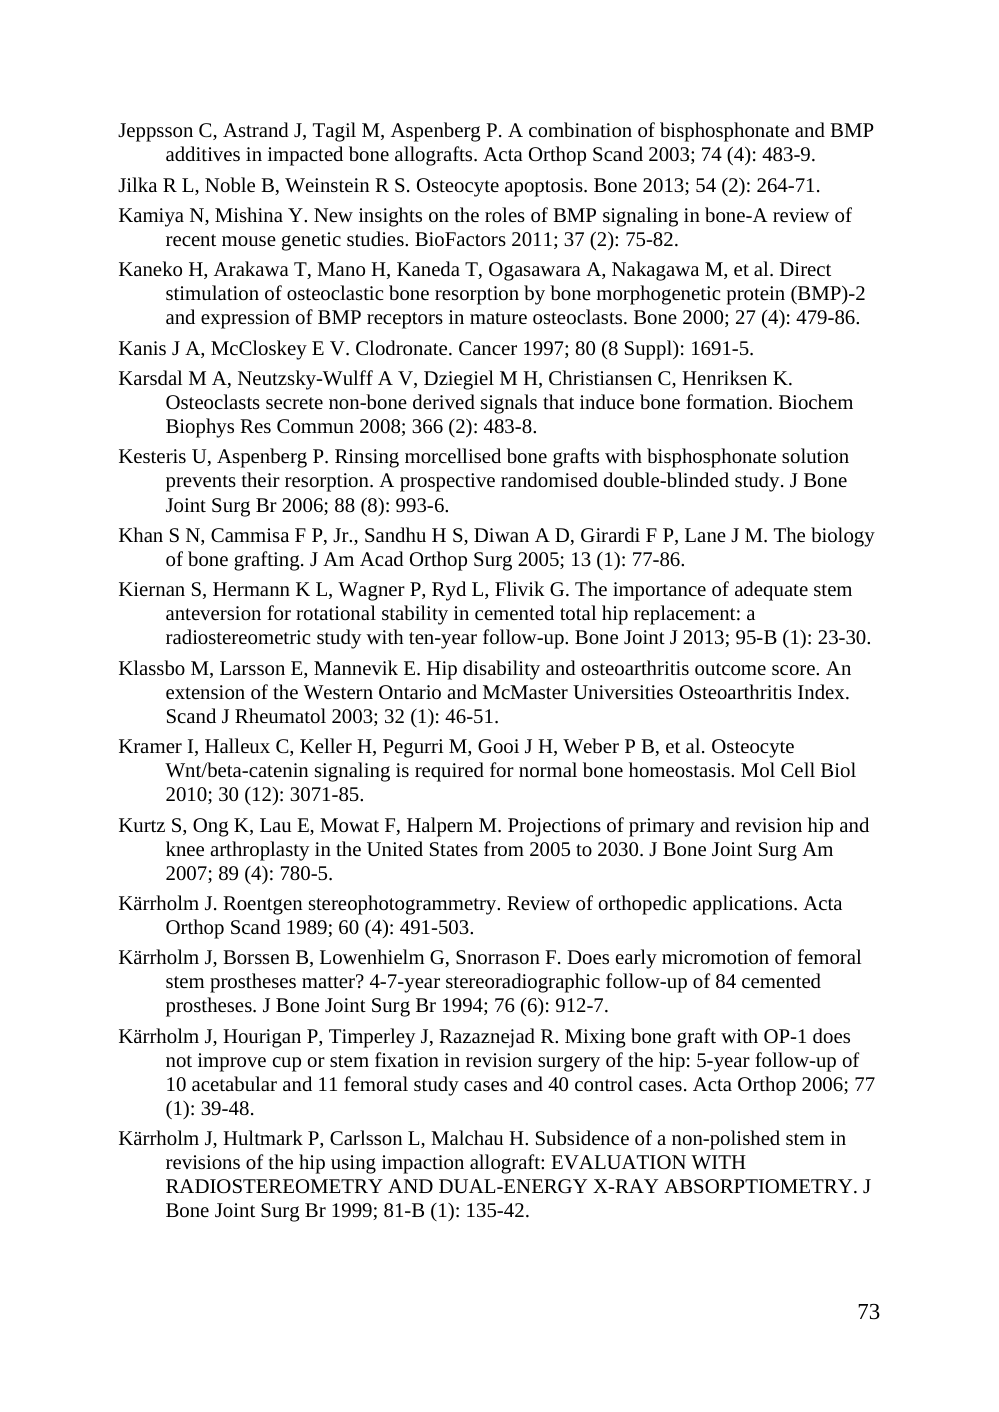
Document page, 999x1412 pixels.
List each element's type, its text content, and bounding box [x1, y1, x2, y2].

text Kiernan S, Hermann K L, Wagner P, Ryd L, Flivik G. The importance of adequate stem anteversion for rotational stability in cemented total hip replacement: a radiostereometric study with ten-year follow-up. Bone Joint J 2013; 95-B (1): 23-30. [118, 577, 880, 649]
text Kaneko H, Arakawa T, Mano H, Kaneda T, Ogasawara A, Nakagawa M, et al. Direct stimulation of osteoclastic bone resorption by bone morphogenetic protein (BMP)-2 and expression of BMP receptors in mature osteoclasts. Bone 2000; 27 (4): 479-86. [118, 257, 880, 329]
text Khan S N, Cammisa F P, Jr., Sandhu H S, Diwan A D, Girardi F P, Lane J M. The biology of bone grafting. J Am Acad Orthop Surg 2005; 13 (1): 77-86. [118, 523, 880, 571]
text Kärrholm J. Roentgen stereophotogrammetry. Review of orthopedic applications. Acta Orthop Scand 1989; 60 (4): 491-503. [118, 891, 880, 939]
text Jeppsson C, Astrand J, Tagil M, Aspenberg P. A combination of bisphosphonate and BMP additives in impacted bone allografts. Acta Orthop Scand 2003; 74 (4): 483-9. [118, 118, 880, 166]
text Kärrholm J, Borssen B, Lowenhielm G, Snorrason F. Does early micromotion of femoral stem prostheses matter? 4-7-year stereoradiographic follow-up of 84 cemented prostheses. J Bone Joint Surg Br 1994; 76 (6): 912-7. [118, 945, 880, 1017]
text Kramer I, Halleux C, Keller H, Pegurri M, Gooi J H, Weber P B, et al. Osteocyte Wnt/beta-catenin signaling is required for normal bone homeostasis. Mol Cell Biol 2010; 30 (12): 3071-85. [118, 734, 880, 806]
text Jilka R L, Noble B, Weinstein R S. Osteocyte apoptosis. Bone 2013; 54 (2): 264-71. [118, 172, 880, 197]
text Kärrholm J, Hourigan P, Timperley J, Razaznejad R. Mixing bone graft with OP-1 does not improve cup or stem fixation in revision surgery of the hip: 5-year follow-up of 10 acetabular and 11 femoral study cases and 40 control cases. Acta Orthop 2006; 77 (1): 39-48. [118, 1024, 880, 1120]
text Karsdal M A, Neutzsky-Wulff A V, Dziegiel M H, Christiansen C, Henriksen K. Osteoclasts secrete non-bone derived signals that induce bone formation. Biochem Biophys Res Commun 2008; 366 (2): 483-8. [118, 366, 880, 438]
text Klassbo M, Larsson E, Mannevik E. Hip disability and osteoarthritis outcome score. An extension of the Western Ontario and McMaster Universities Osteoarthritis Index. Scand J Rheumatol 2003; 32 (1): 46-51. [118, 656, 880, 728]
text Kärrholm J, Hultmark P, Carlsson L, Malchau H. Subsidence of a non-polished stem in revisions of the hip using impaction allograft: EVALUATION WITH RADIOSTEREOMETRY AND DUAL-ENERGY X-RAY ABSORPTIOMETRY. J Bone Joint Surg Br 1999; 81-B (1): 135-42. [118, 1126, 880, 1222]
text Kamiya N, Mishina Y. New insights on the roles of BMP signaling in bone-A review of recent mouse genetic studies. BioFactors 2011; 37 (2): 75-82. [118, 203, 880, 251]
text Kesteris U, Aspenberg P. Rinsing morcellised bone grafts with bisphosphonate solution prevents their resorption. A prospective randomised double-blinded study. J Bone Joint Surg Br 2006; 88 (8): 993-6. [118, 444, 880, 517]
text Kurtz S, Ong K, Lau E, Mowat F, Halpern M. Projections of primary and revision hip and knee arthroplasty in the United States from 2005 to 2030. J Bone Joint Surg Am 2007; 89 (4): 780-5. [118, 812, 880, 885]
text Kanis J A, McCloskey E V. Clodronate. Cancer 1997; 80 (8 Suppl): 1691-5. [118, 336, 880, 360]
